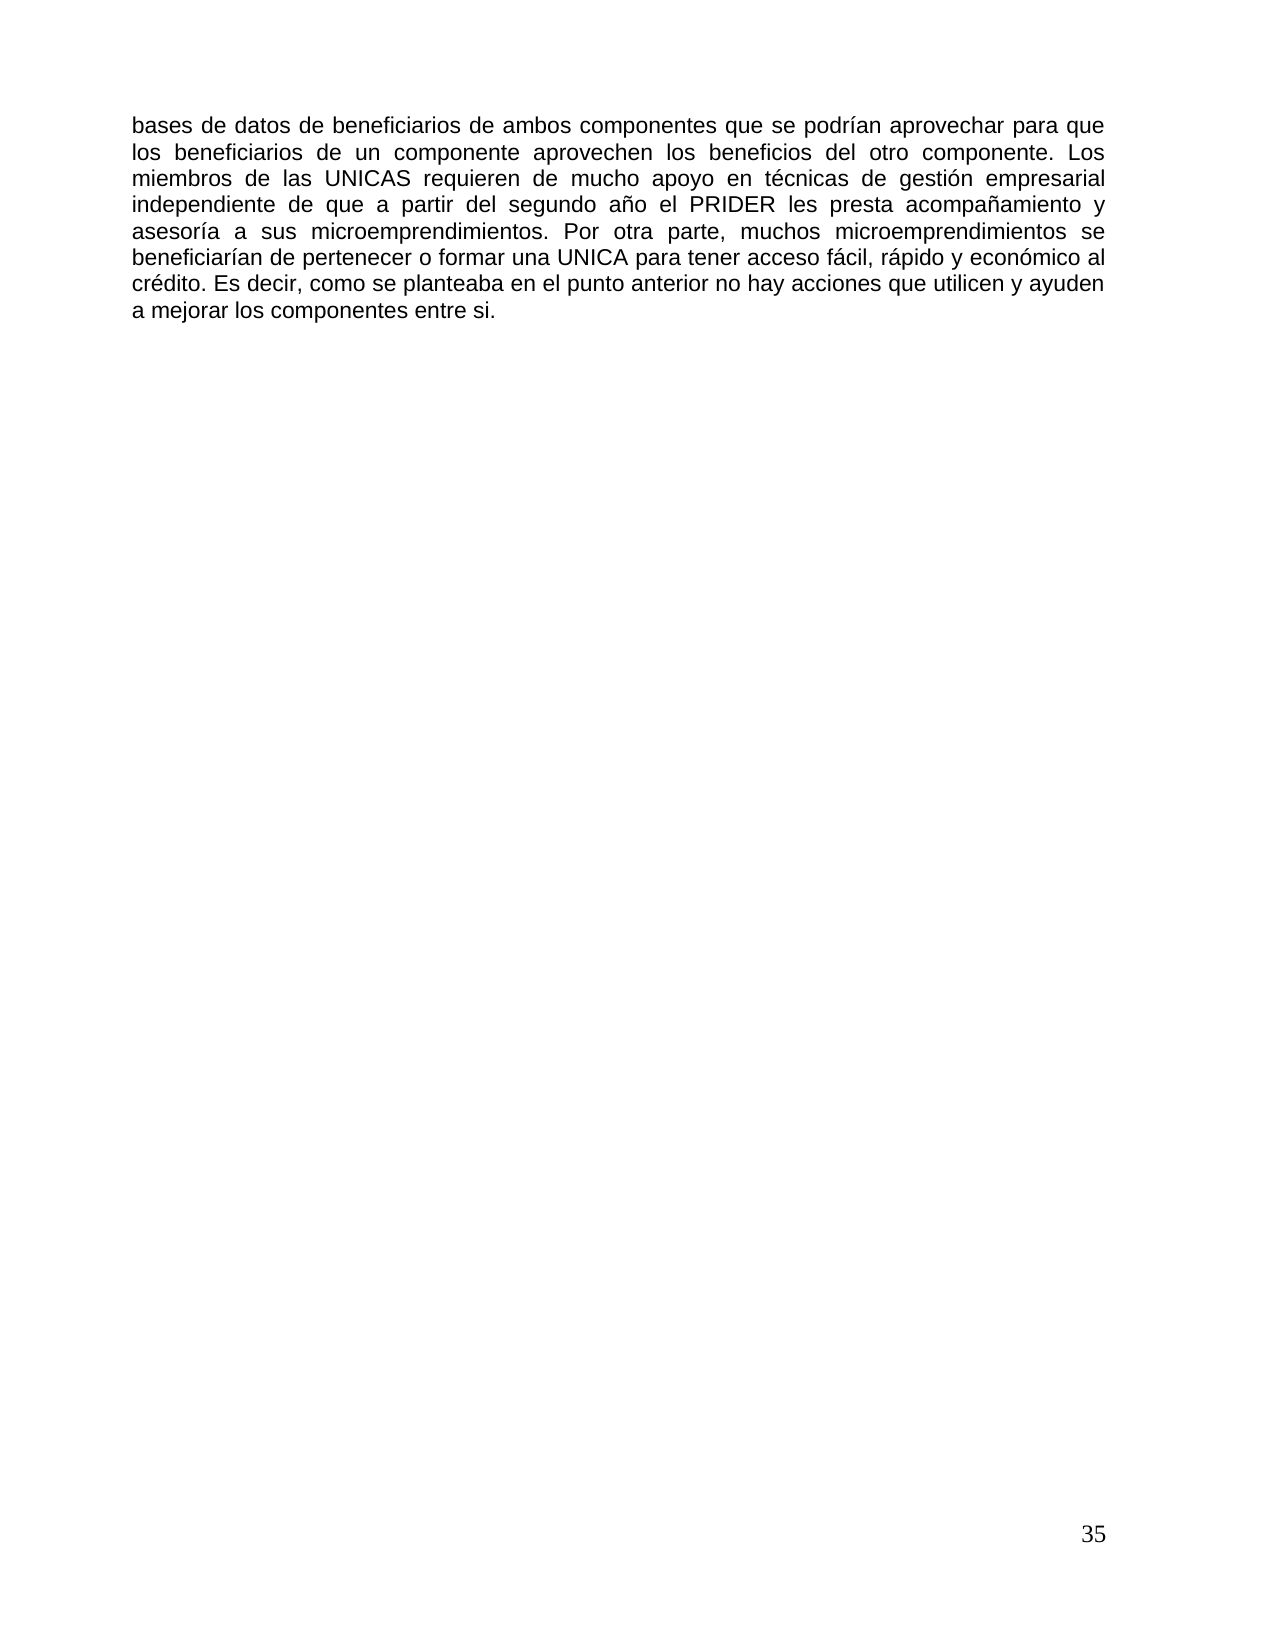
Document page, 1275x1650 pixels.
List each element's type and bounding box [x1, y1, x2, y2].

list [132, 112, 1106, 323]
